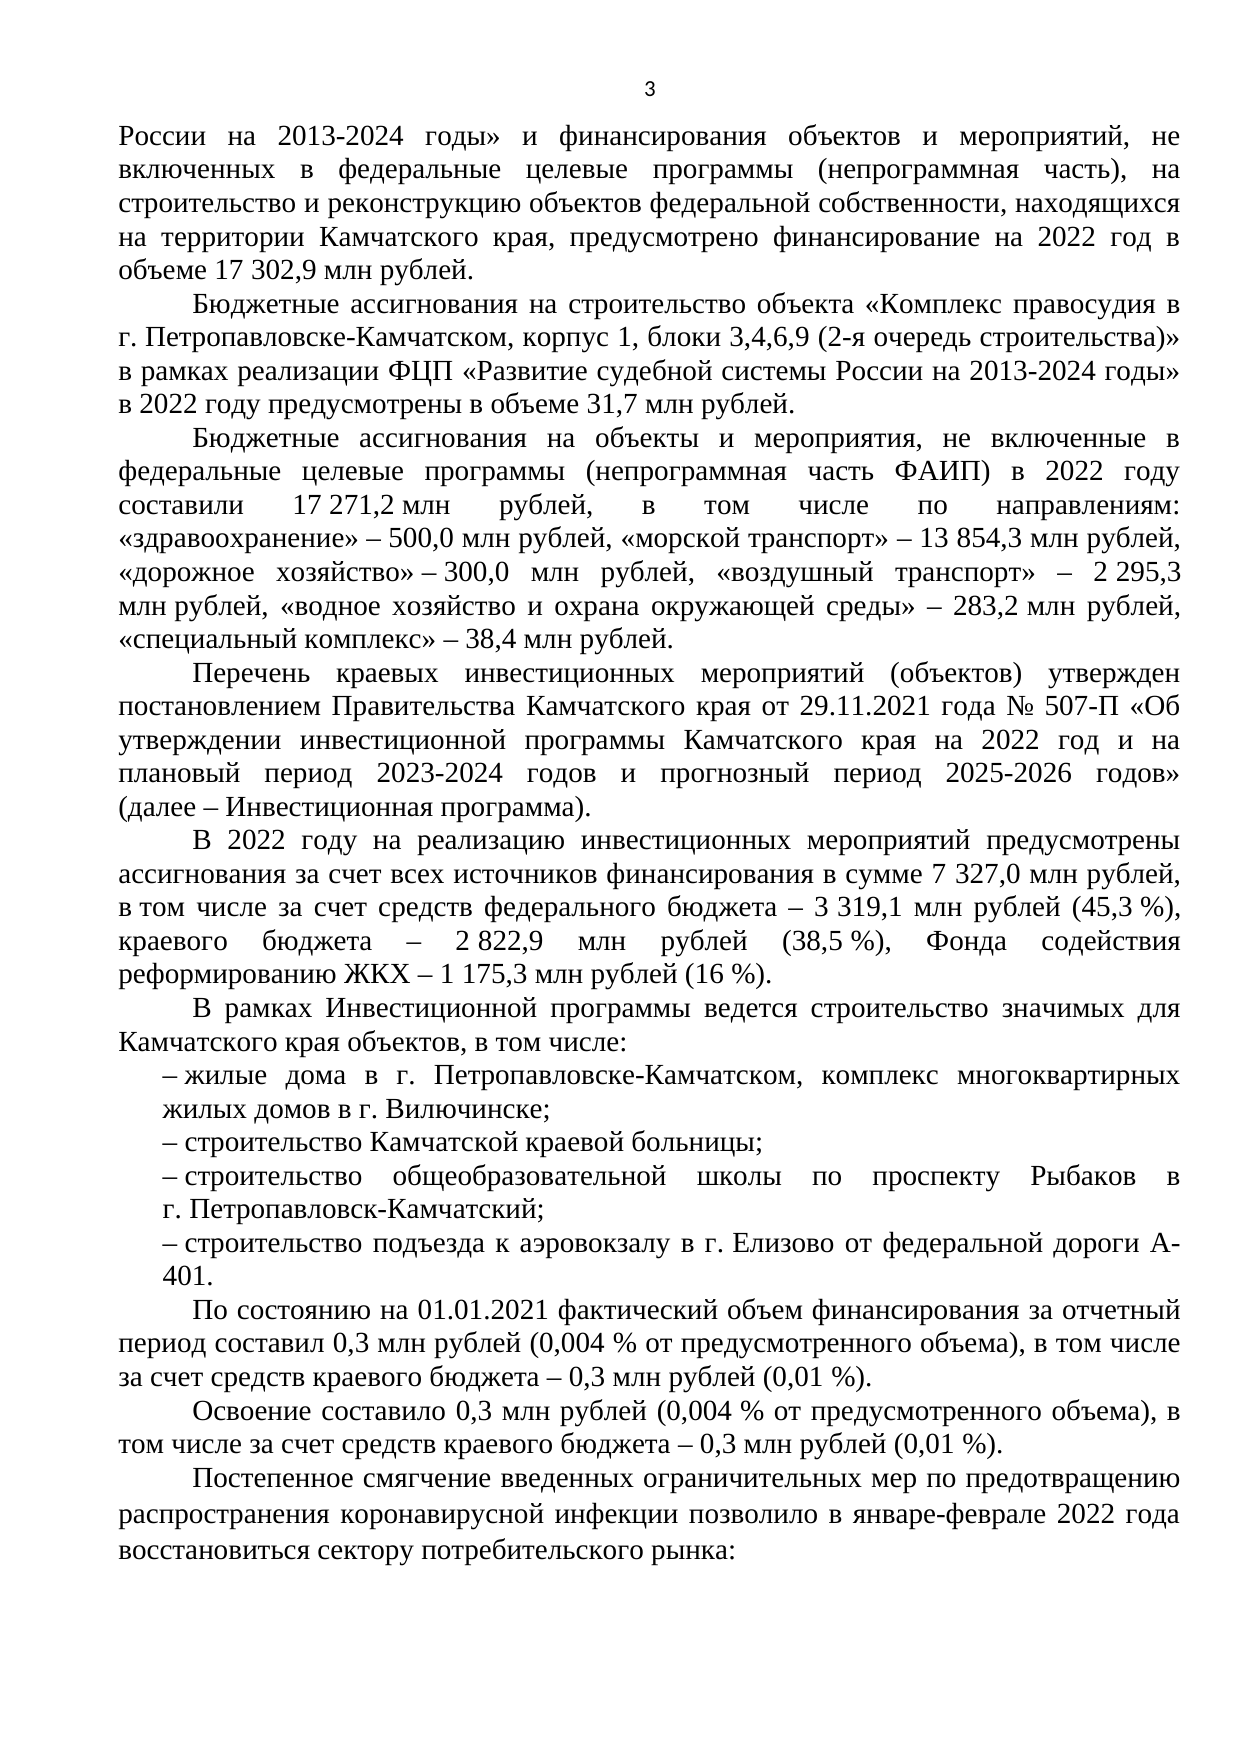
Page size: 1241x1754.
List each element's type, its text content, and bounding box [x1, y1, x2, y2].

text По состоянию на 01.01.2021 фактический объем финансирования за отчетный период составил 0,3 млн рублей (0,004 % от предусмотренного объема), в том числе за счет средств краевого бюджета – 0,3 млн рублей (0,01 %). [118, 1292, 1181, 1393]
text В 2022 году на реализацию инвестиционных мероприятий предусмотрены ассигнования за счет всех источников финансирования в сумме 7 327,0 млн рублей, в том числе за счет средств федерального бюджета – 3 319,1 млн рублей (45,3 %), краевого бюджета – 2 822,9 млн рублей (38,5 %), Фонда содействия реформированию ЖКХ – 1 175,3 млн рублей (16 %). [118, 822, 1181, 990]
text – строительство Камчатской краевой больницы; [162, 1124, 1181, 1158]
text В рамках Инвестиционной программы ведется строительство значимых для Камчатского края объектов, в том числе: [118, 990, 1181, 1057]
text Постепенное смягчение введенных ограничительных мер по предотвращению распространения коронавирусной инфекции позволило в январе-феврале 2022 года восстановиться сектору потребительского рынка: [118, 1460, 1181, 1566]
text Освоение составило 0,3 млн рублей (0,004 % от предусмотренного объема), в том числе за счет средств краевого бюджета – 0,3 млн рублей (0,01 %). [118, 1393, 1181, 1460]
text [118, 118, 1181, 286]
text – жилые дома в г. Петропавловске-Камчатском, комплекс многоквартирных жилых домов в г. Вилючинске; [162, 1057, 1181, 1124]
text – строительство общеобразовательной школы по проспекту Рыбаков в г. Петропавловск-Камчатский; [162, 1158, 1181, 1225]
text – строительство подъезда к аэровокзалу в г. Елизово от федеральной дороги А-401. [162, 1225, 1181, 1292]
text Перечень краевых инвестиционных мероприятий (объектов) утвержден постановлением Правительства Камчатского края от 29.11.2021 года № 507-П «Об утверждении инвестиционной программы Камчатского края на 2022 год и на плановый период 2023-2024 годов и прогнозный период 2025-2026 годов» (далее – Инвестиционная программа). [118, 655, 1181, 822]
text Бюджетные ассигнования на объекты и мероприятия, не включенные в федеральные целевые программы (непрограммная часть ФАИП) в 2022 году составили 17 271,2 млн рублей, в том числе по направлениям: «здравоохранение» – 500,0 млн рублей, «морской транспорт» – 13 854,3 млн рублей, «дорожное хозяйство» – 300,0 млн рублей, «воздушный транспорт» – 2 295,3 млн рублей, «водное хозяйство и охрана окружающей среды» – 283,2 млн рублей, «специальный комплекс» – 38,4 млн рублей. [118, 420, 1181, 655]
text Бюджетные ассигнования на строительство объекта «Комплекс правосудия в г. Петропавловске-Камчатском, корпус 1, блоки 3,4,6,9 (2-я очередь строительства)» в рамках реализации ФЦП «Развитие судебной системы России на 2013-2024 годы» в 2022 году предусмотрены в объеме 31,7 млн рублей. [118, 286, 1181, 420]
